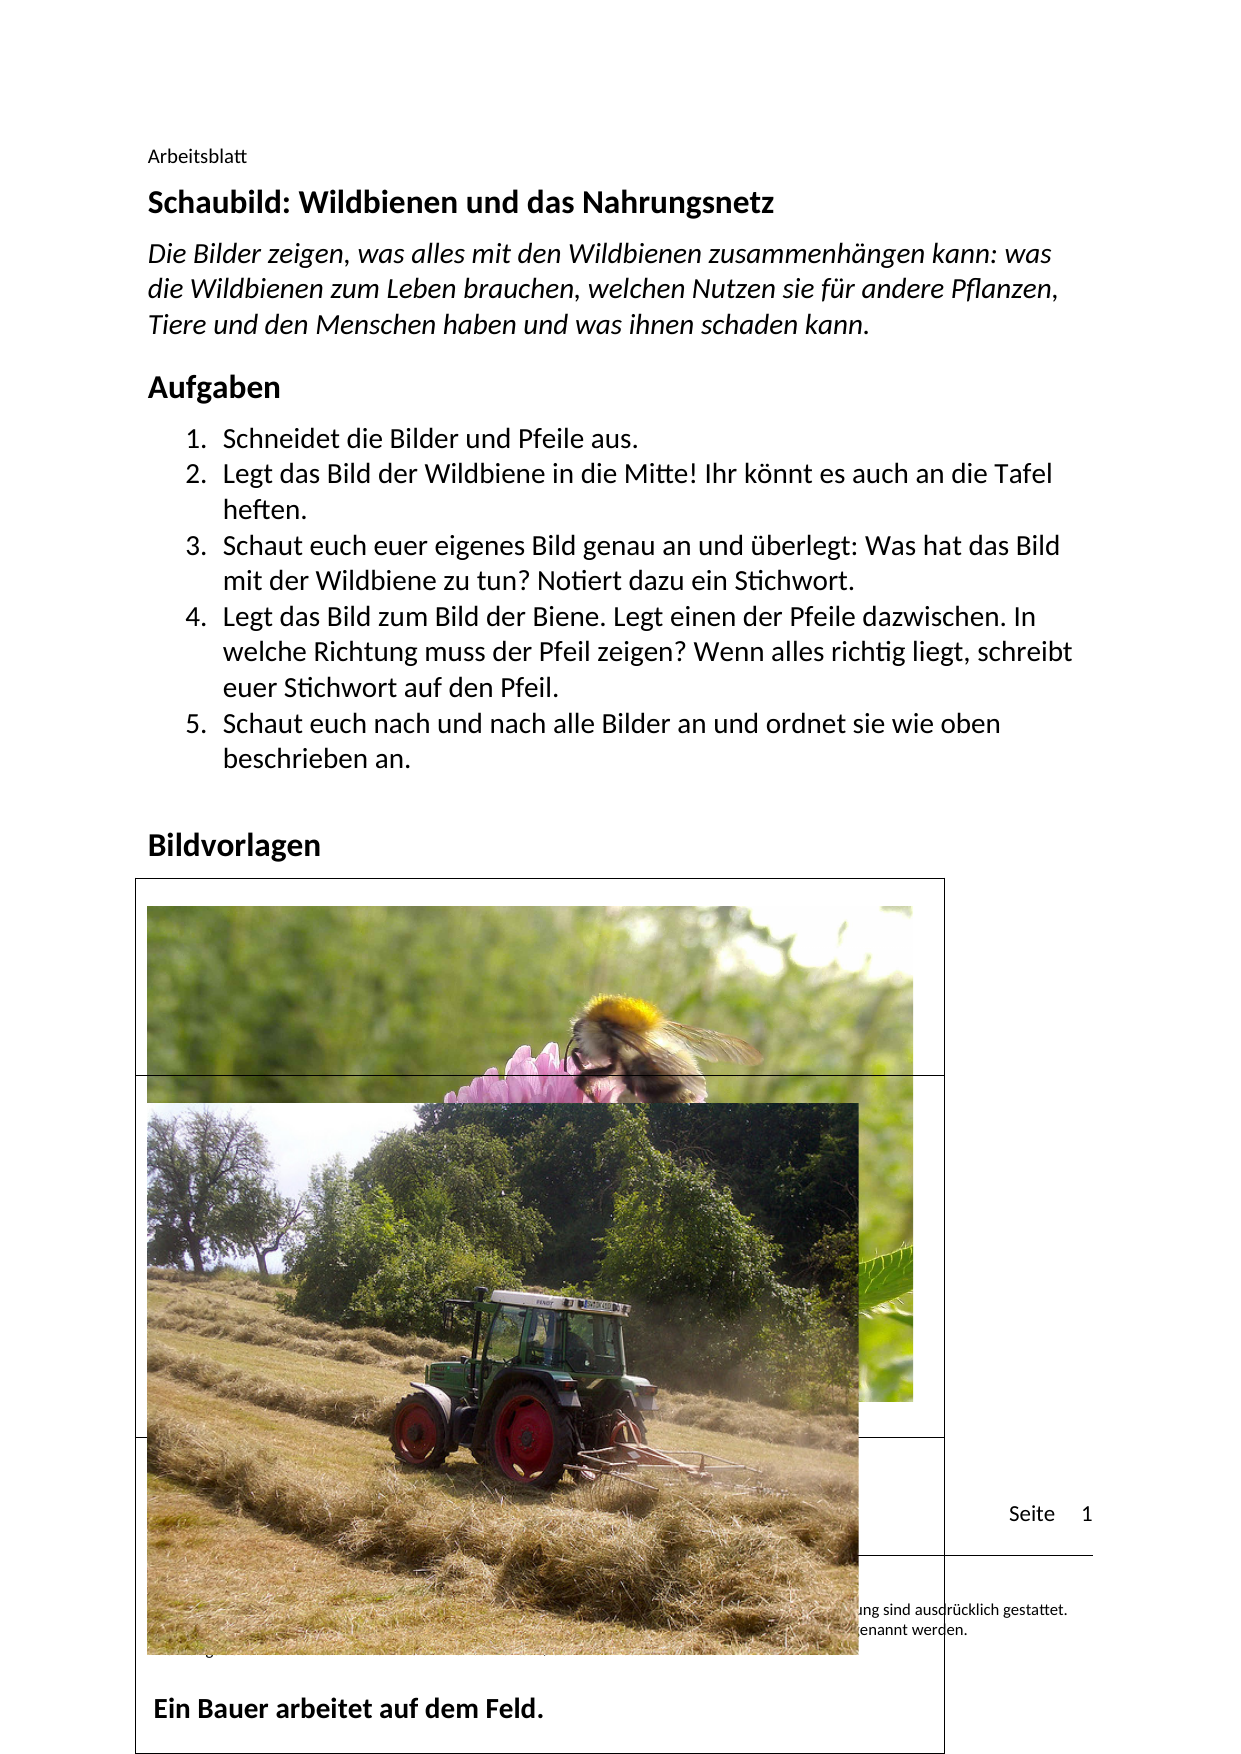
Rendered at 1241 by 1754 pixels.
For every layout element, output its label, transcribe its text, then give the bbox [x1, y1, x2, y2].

table_header Ein Bauer arbeitet auf dem Feld. [136, 1076, 944, 1753]
list Schneidet die Bilder und Pfeile aus. [185, 420, 1093, 455]
list Legt das Bild der Wildbiene in die Mitte! Ihr könnt es auch an die Tafel heften. [185, 455, 1093, 527]
list Schaut euch euer eigenes Bild genau an und überlegt: Was hat das Bild mit der Wildbiene zu tun? Notiert dazu ein Stichwort. [185, 527, 1093, 598]
text Arbeitsblatt [148, 143, 1093, 169]
subtitle Schaubild: Wildbienen und das Nahrungsnetz [148, 181, 1093, 222]
list Schaut euch nach und nach alle Bilder an und ordnet sie wie oben beschrieben an. [185, 705, 1093, 776]
table_header Wildbiene [136, 879, 944, 1075]
subtitle Aufgaben [148, 367, 1093, 407]
subtitle Bildvorlagen [148, 824, 1093, 865]
text Die Bilder zeigen, was alles mit den Wildbienen zusammenhängen kann: was die Wildbienen zum Leben brauchen, welchen Nutzen sie für andere Pflanzen, Tiere und den Menschen haben und was ihnen schaden kann. [148, 235, 1093, 342]
list Legt das Bild zum Bild der Biene. Legt einen der Pfeile dazwischen. In welche Richtung muss der Pfeil zeigen? Wenn alles richtig liegt, schreibt euer Stichwort auf den Pfeil. [185, 598, 1093, 705]
picture [147, 906, 914, 1075]
picture [147, 1103, 859, 1655]
